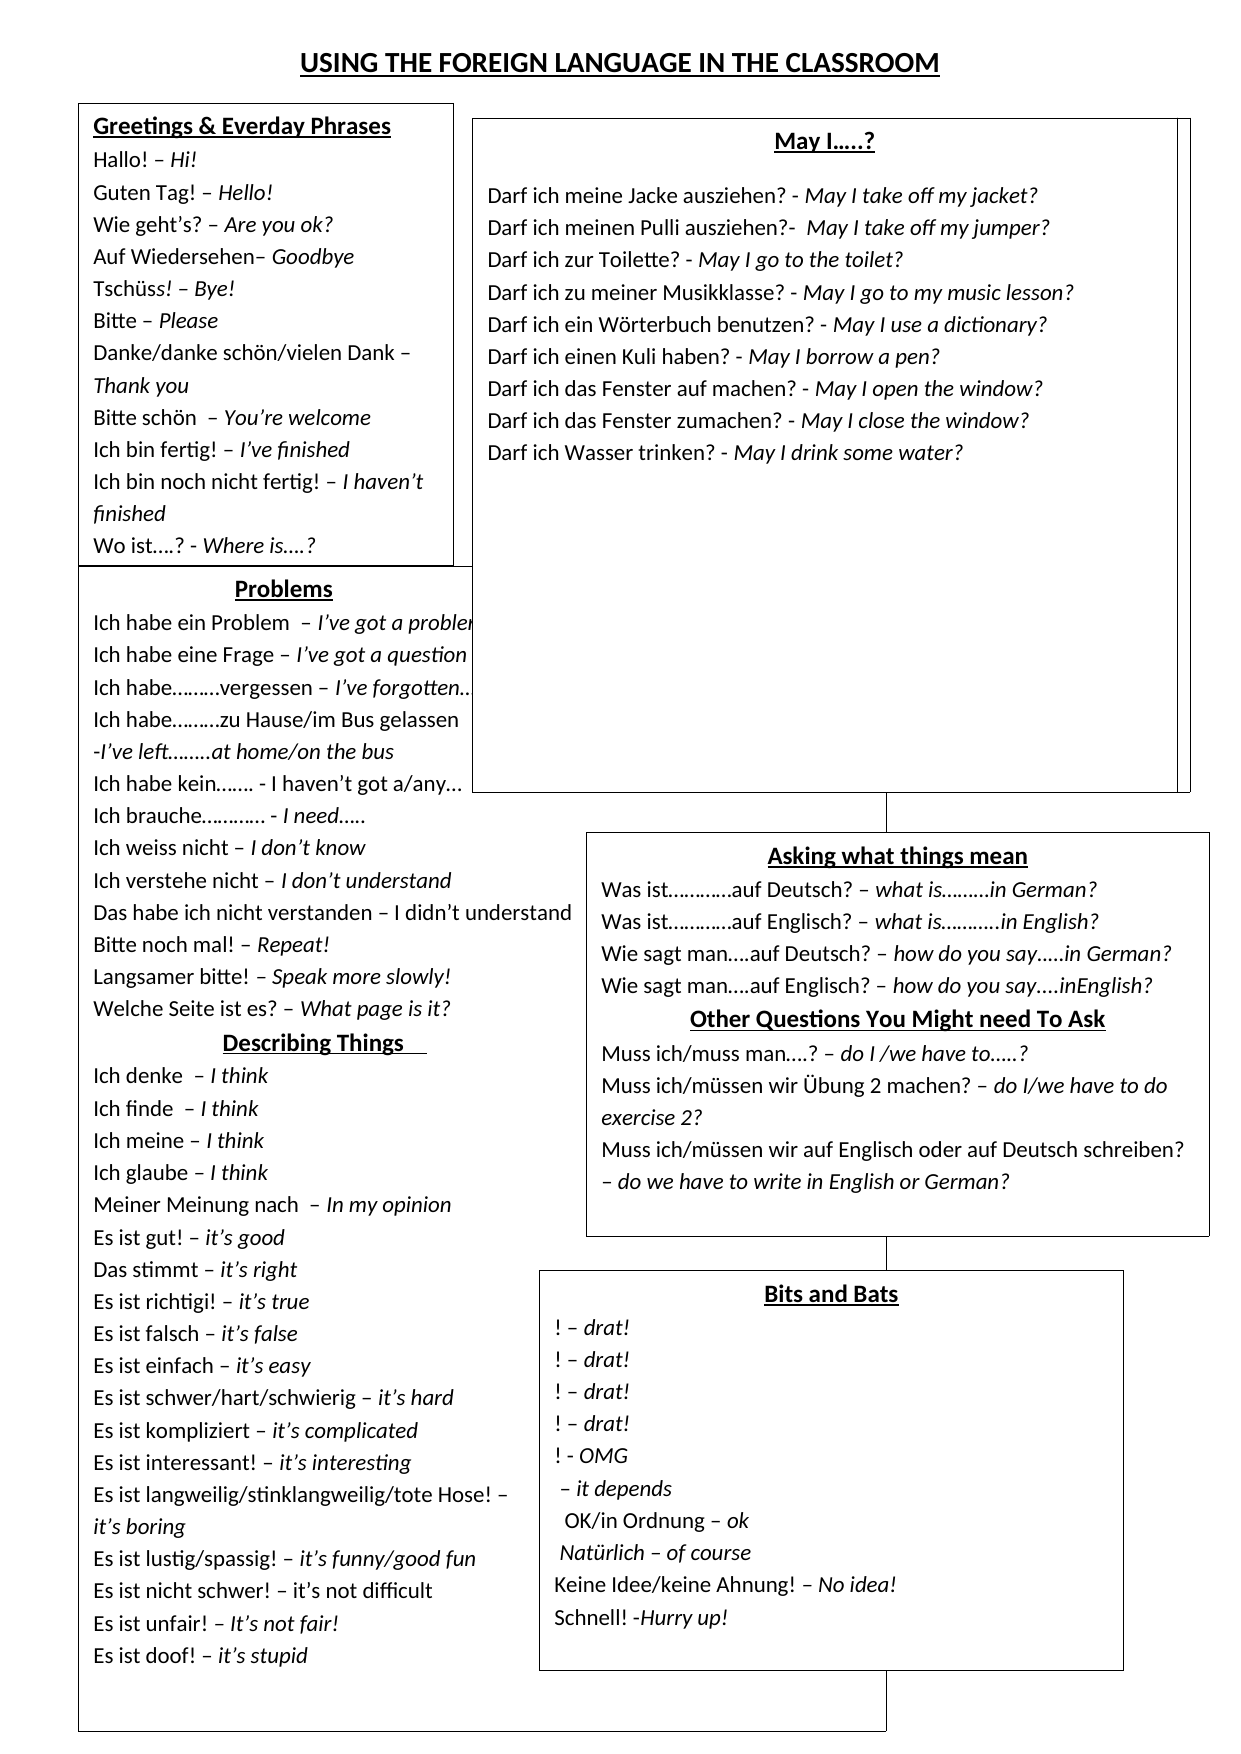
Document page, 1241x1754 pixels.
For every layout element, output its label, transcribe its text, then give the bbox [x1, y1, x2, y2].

text USING THE FOREIGN LANGUAGE IN THE CLASSROOM [150, 44, 1090, 80]
